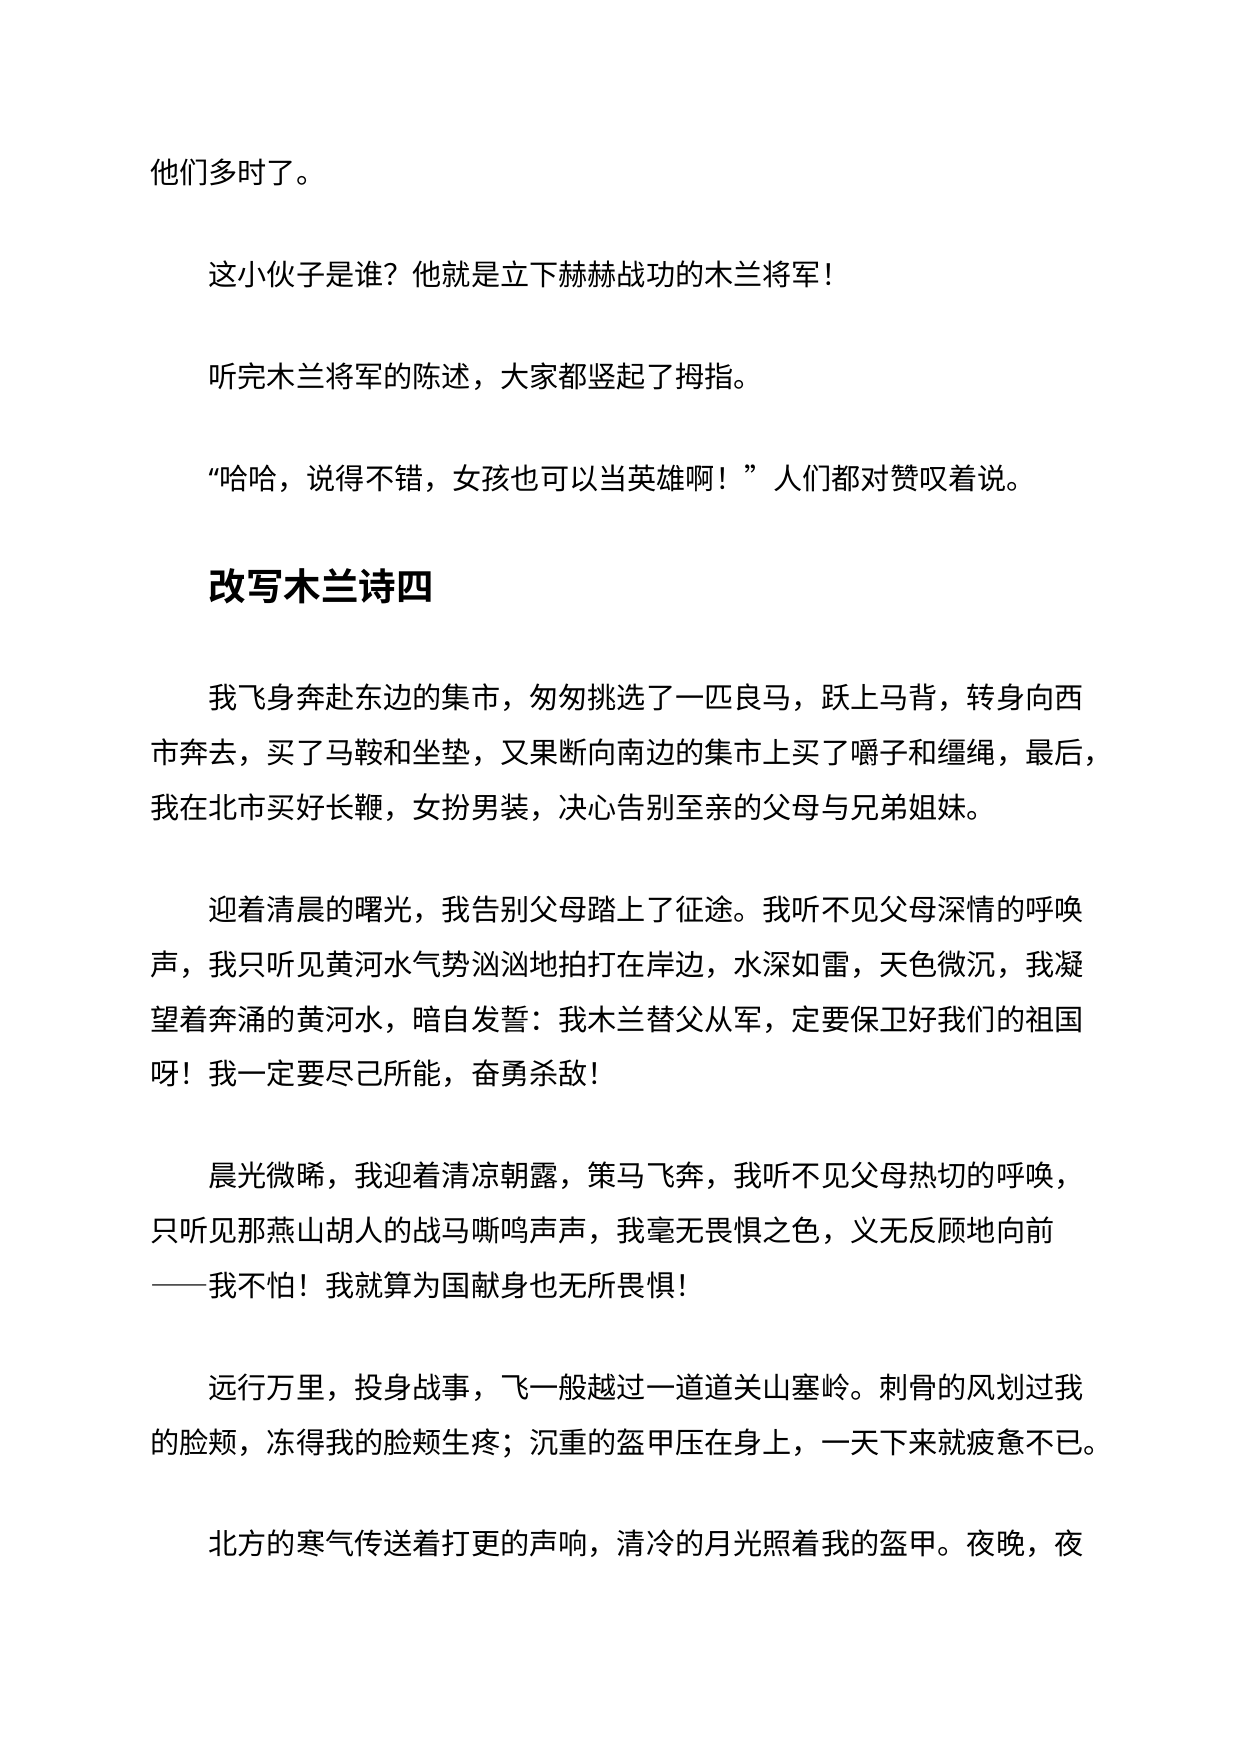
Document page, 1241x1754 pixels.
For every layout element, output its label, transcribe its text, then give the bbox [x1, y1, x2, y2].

text 改写木兰诗四 [150, 557, 1090, 612]
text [150, 1521, 1090, 1563]
text “哈哈，说得不错，女孩也可以当英雄啊！”人们都对赞叹着说。 [150, 455, 1090, 498]
text 听完木兰将军的陈述，大家都竖起了拇指。 [150, 353, 1090, 396]
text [150, 150, 1090, 192]
text 远行万里，投身战事，飞一般越过一道道关山塞岭。刺骨的风划过我的脸颊，冻得我的脸颊生疼；沉重的盔甲压在身上，一天下来就疲惫不已。 [150, 1364, 1090, 1461]
text 迎着清晨的曙光，我告别父母踏上了征途。我听不见父母深情的呼唤声，我只听见黄河水气势汹汹地拍打在岸边，水深如雷，天色微沉，我凝望着奔涌的黄河水，暗自发誓：我木兰替父从军，定要保卫好我们的祖国呀！我一定要尽己所能，奋勇杀敌！ [150, 886, 1090, 1093]
text 这小伙子是谁？他就是立下赫赫战功的木兰将军！ [150, 252, 1090, 294]
text 晨光微晞，我迎着清凉朝露，策马飞奔，我听不见父母热切的呼唤，只听见那燕山胡人的战马嘶鸣声声，我毫无畏惧之色，义无反顾地向前——我不怕！我就算为国献身也无所畏惧！ [150, 1153, 1090, 1305]
text 我飞身奔赴东边的集市，匆匆挑选了一匹良马，跃上马背，转身向西市奔去，买了马鞍和坐垫，又果断向南边的集市上买了嚼子和缰绳，最后，我在北市买好长鞭，女扮男装，决心告别至亲的父母与兄弟姐妹。 [150, 675, 1090, 827]
